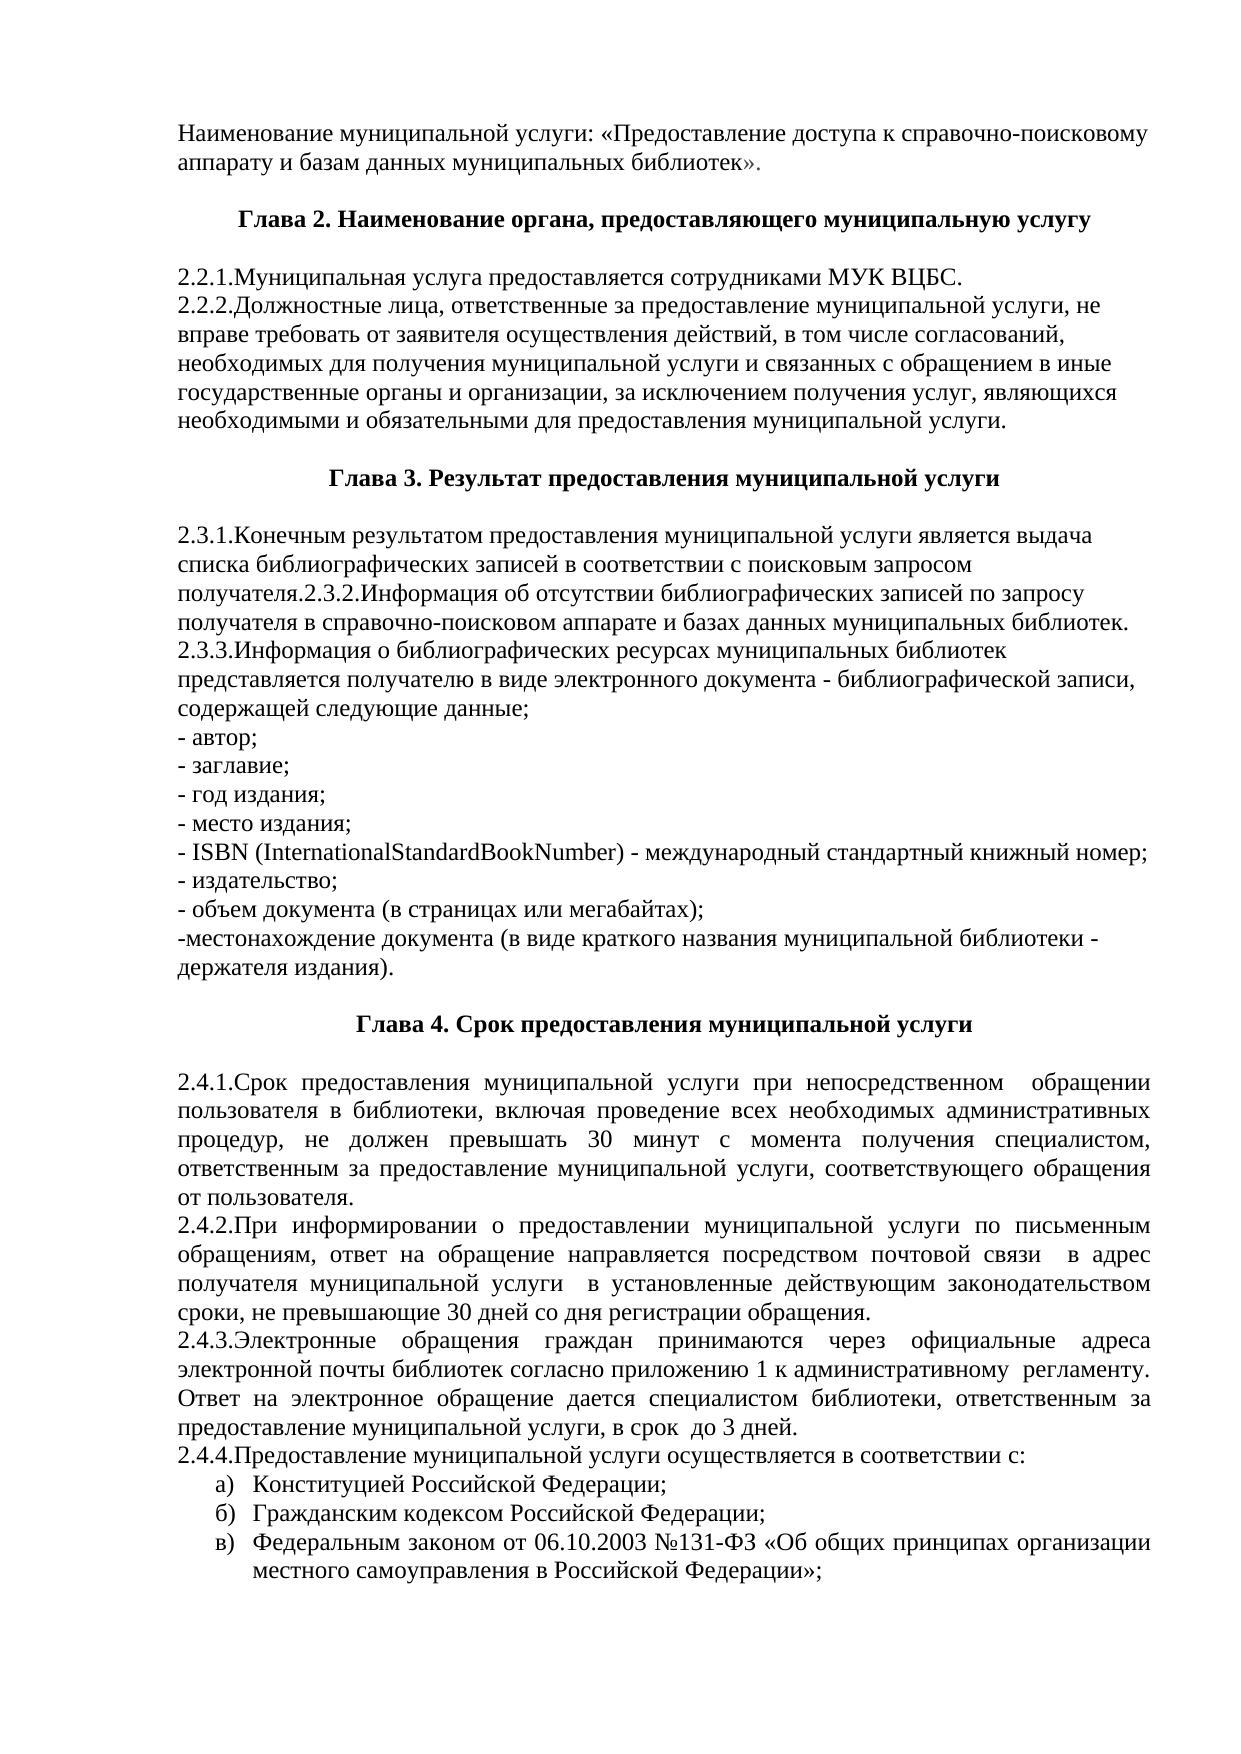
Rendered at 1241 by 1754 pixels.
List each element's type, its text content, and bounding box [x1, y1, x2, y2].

list Конституцией Российской Федерации; [215, 1469, 1152, 1498]
text - заглавие; - год издания; - место издания; - ISBN (InternationalStandardBookNumber) - международный стандартный книжный номер; - издательство; - объем документа (в страницах или мегабайтах); [177, 751, 1152, 923]
list Федеральным законом от 06.10.2003 №131-ФЗ «Об общих принципах организации местного самоуправления в Российской Федерации»; [215, 1527, 1152, 1584]
text 2.4.3.Электронные обращения граждан принимаются через официальные адреса электронной почты библиотек согласно приложению 1 к административному регламенту. Ответ на электронное обращение дается специалистом библиотеки, ответственным за предоставление муниципальной услуги, в срок до 3 дней. [177, 1326, 1152, 1441]
text 2.2.2.Должностные лица, ответственные за предоставление муниципальной услуги, не вправе требовать от заявителя осуществления действий, в том числе согласований, необходимых для получения муниципальной услуги и связанных с обращением в иные государственные органы и организации, за исключением получения услуг, являющихся необходимыми и обязательными для предоставления муниципальной услуги. [177, 291, 1152, 434]
text 2.4.2.При информировании о предоставлении муниципальной услуги по письменным обращениям, ответ на обращение направляется посредством почтовой связи в адрес получателя муниципальной услуги в установленные действующим законодательством сроки, не превышающие 30 дней со дня регистрации обращения. [177, 1211, 1152, 1326]
text 2.4.1.Срок предоставления муниципальной услуги при непосредственном обращении пользователя в библиотеки, включая проведение всех необходимых административных процедур, не должен превышать 30 минут с момента получения специалистом, ответственным за предоставление муниципальной услуги, соответствующего обращения от пользователя. [177, 1067, 1152, 1211]
text 2.4.4.Предоставление муниципальной услуги осуществляется в соответствии с: [177, 1441, 1152, 1469]
text Глава 2. Наименование органа, предоставляющего муниципальную услугу [177, 204, 1152, 233]
text Наименование муниципальной услуги: «Предоставление доступа к справочно-поисковому аппарату и базам данных муниципальных библиотек». [761, 118, 1152, 176]
text Глава 4. Срок предоставления муниципальной услуги [177, 1009, 1152, 1038]
text 2.3.3.Информация о библиографических ресурсах муниципальных библиотек представляется получателю в виде электронного документа - библиографической записи, содержащей следующие данные; - автор; [177, 636, 1152, 751]
list Гражданским кодексом Российской Федерации; [215, 1498, 1152, 1527]
text 2.2.1.Муниципальная услуга предоставляется сотрудниками МУК ВЦБС. [177, 262, 1152, 291]
text 2.3.1.Конечным результатом предоставления муниципальной услуги является выдача списка библиографических записей в соответствии с поисковым запросом получателя.2.3.2.Информация об отсутствии библиографических записей по запросу получателя в справочно-поисковом аппарате и базах данных муниципальных библиотек. [972, 521, 1152, 636]
text -местонахождение документа (в виде краткого названия муниципальной библиотеки - держателя издания). [394, 923, 1152, 981]
text Глава 3. Результат предоставления муниципальной услуги [177, 463, 1152, 492]
